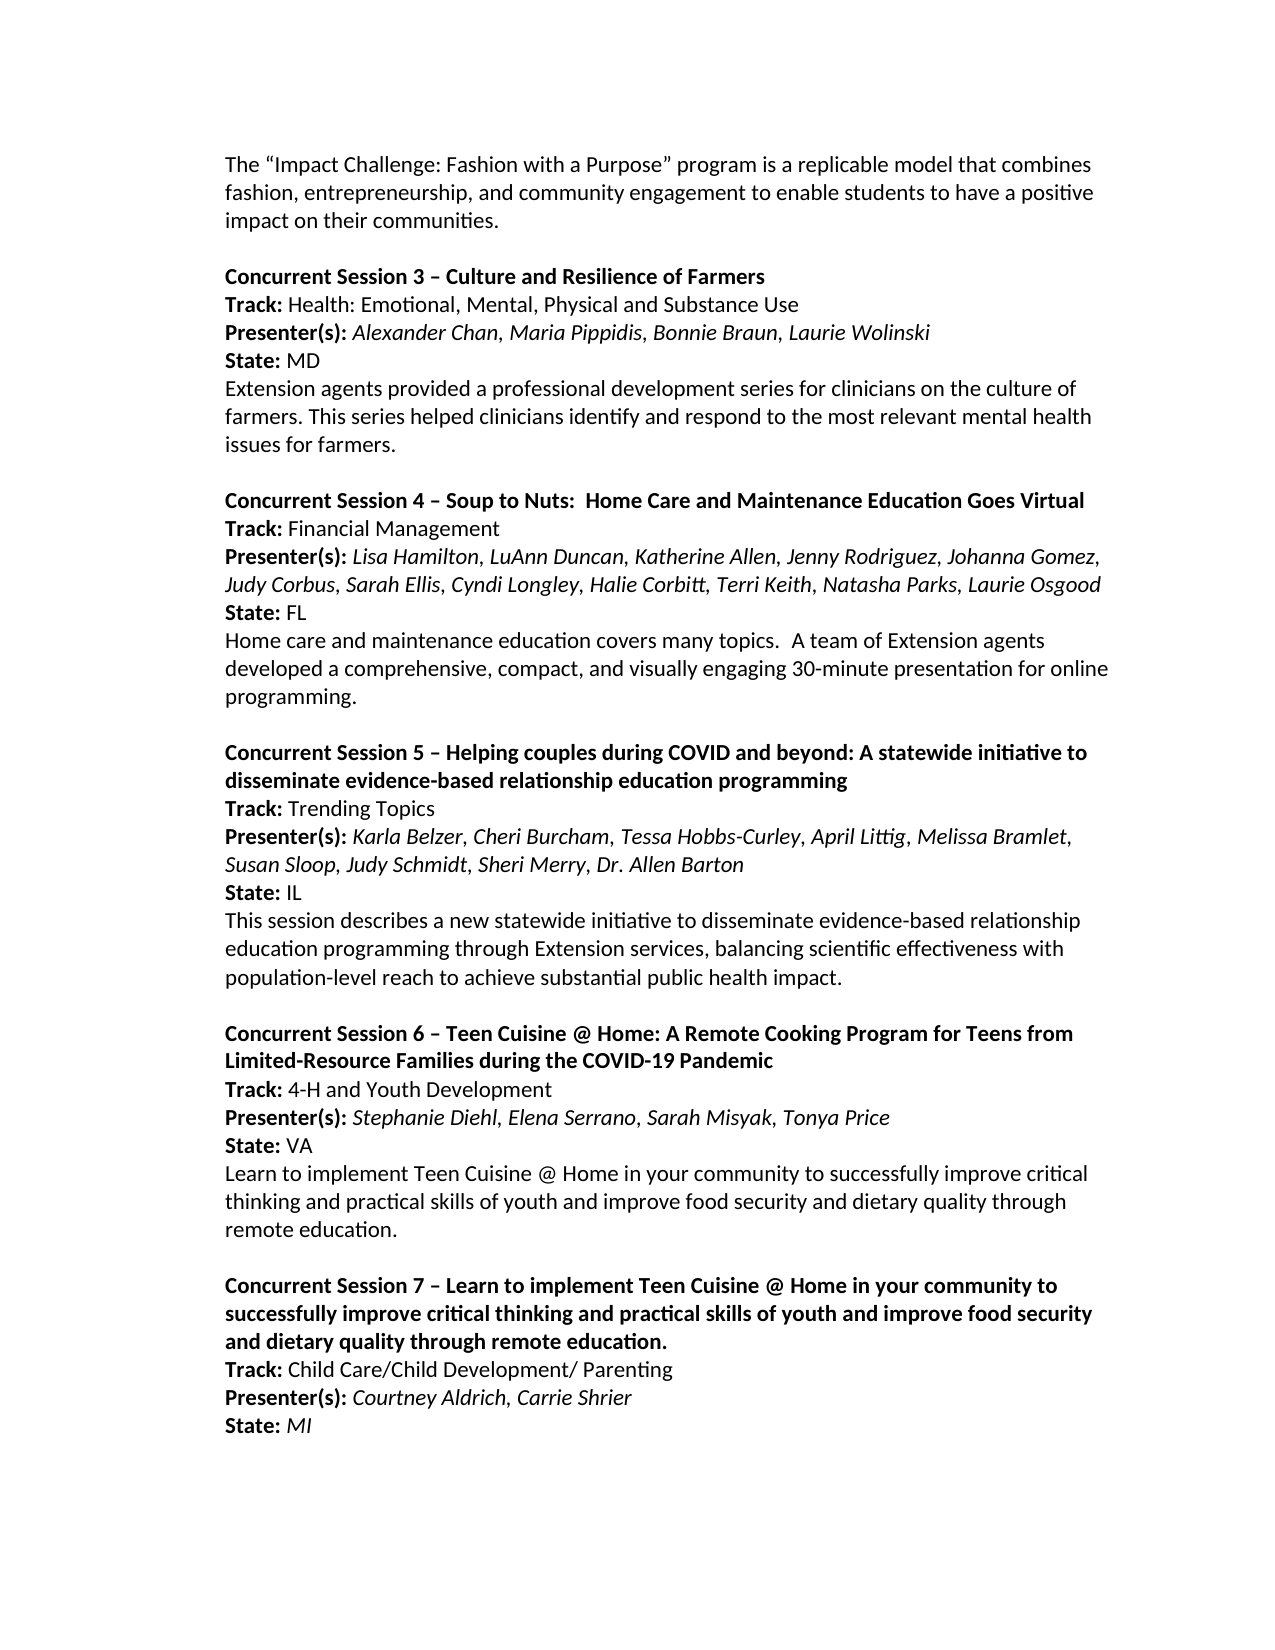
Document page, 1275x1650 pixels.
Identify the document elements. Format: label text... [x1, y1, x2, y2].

text Presenter(s): Stephanie Diehl, Elena Serrano, Sarah Misyak, Tonya Price [225, 1103, 1125, 1131]
text This session describes a new statewide initiative to disseminate evidence-based relationship education programming through Extension services, balancing scientific effectiveness with population-level reach to achieve substantial public health impact. [225, 907, 1125, 991]
text Concurrent Session 4 – Soup to Nuts: Home Care and Maintenance Education Goes Virtual [225, 486, 1125, 514]
text Concurrent Session 5 – Helping couples during COVID and beyond: A statewide initiative to disseminate evidence-based relationship education programming [225, 738, 1125, 794]
text The “Impact Challenge: Fashion with a Purpose” program is a replicable model that combines fashion, entrepreneurship, and community engagement to enable students to have a positive impact on their communities. [225, 150, 1125, 234]
text State: FL [225, 598, 1125, 626]
text Concurrent Session 7 – Learn to implement Teen Cuisine @ Home in your community to successfully improve critical thinking and practical skills of youth and improve food security and dietary quality through remote education. Track: Child Care/Child Development/ Parenting [225, 1271, 1125, 1383]
text Track: Trending Topics [225, 794, 1125, 822]
text Presenter(s): Courtney Aldrich, Carrie Shrier [225, 1383, 1125, 1411]
text Concurrent Session 6 – Teen Cuisine @ Home: A Remote Cooking Program for Teens from Limited-Resource Families during the COVID-19 Pandemic [225, 1019, 1125, 1075]
text Presenter(s): Lisa Hamilton, LuAnn Duncan, Katherine Allen, Jenny Rodriguez, Johanna Gomez, Judy Corbus, Sarah Ellis, Cyndi Longley, Halie Corbitt, Terri Keith, Natasha Parks, Laurie Osgood [225, 542, 1125, 598]
text State: MD [225, 346, 1125, 374]
text Track: Financial Management [225, 514, 1125, 542]
text Track: Health: Emotional, Mental, Physical and Substance Use [225, 290, 1125, 318]
text Home care and maintenance education covers many topics. A team of Extension agents developed a comprehensive, compact, and visually engaging 30-minute presentation for online programming. [225, 626, 1125, 710]
text Presenter(s): Karla Belzer, Cheri Burcham, Tessa Hobbs-Curley, April Littig, Melissa Bramlet, Susan Sloop, Judy Schmidt, Sheri Merry, Dr. Allen Barton [225, 822, 1125, 878]
text State: MI [225, 1411, 1125, 1439]
text State: VA [225, 1131, 1125, 1159]
text State: IL [225, 878, 1125, 907]
text Extension agents provided a professional development series for clinicians on the culture of farmers. This series helped clinicians identify and respond to the most relevant mental health issues for farmers. [225, 374, 1125, 458]
text Learn to implement Teen Cuisine @ Home in your community to successfully improve critical thinking and practical skills of youth and improve food security and dietary quality through remote education. [225, 1159, 1125, 1243]
text Track: 4-H and Youth Development [225, 1075, 1125, 1103]
text Concurrent Session 3 – Culture and Resilience of Farmers [225, 262, 1125, 290]
text Presenter(s): Alexander Chan, Maria Pippidis, Bonnie Braun, Laurie Wolinski [225, 318, 1125, 346]
